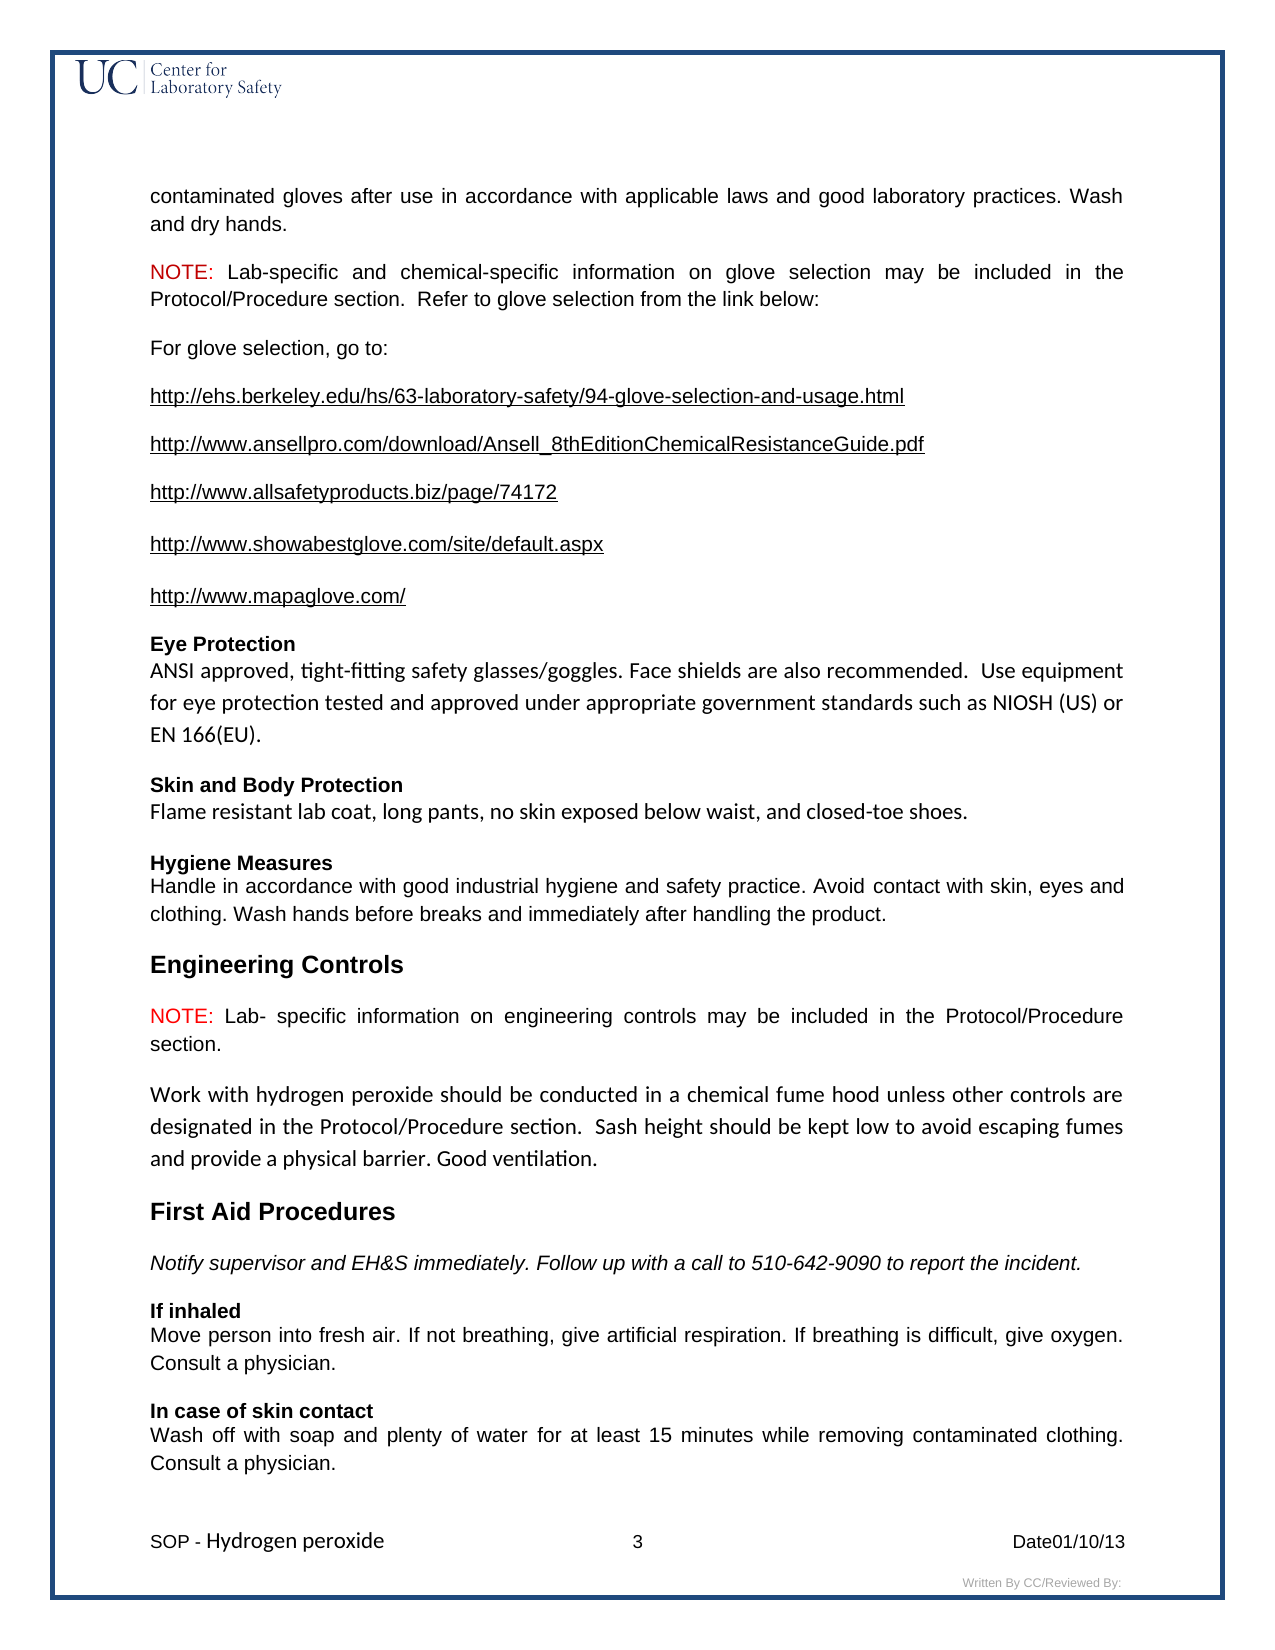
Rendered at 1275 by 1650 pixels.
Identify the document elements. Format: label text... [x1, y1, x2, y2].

text Notify supervisor and EH&S immediately. Follow up with a call to 510-642-9090 to report the incident. [150, 1251, 1125, 1275]
text Engineering Controls [150, 950, 1125, 979]
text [150, 184, 1125, 235]
text In case of skin contact [150, 1399, 1125, 1423]
text If inhaled [150, 1299, 1125, 1323]
picture [75, 60, 282, 100]
text Eye Protection [150, 632, 1125, 656]
text http://www.showabestglove.com/site/default.aspx [150, 532, 1125, 556]
text http://www.ansellpro.com/download/Ansell_8thEditionChemicalResistanceGuide.pdf [150, 432, 1125, 456]
text NOTE: Lab- specific information on engineering controls may be included in the Protocol/Procedure section. [150, 1004, 1125, 1055]
text NOTE: Lab-specific and chemical-specific information on glove selection may be included in the Protocol/Procedure section. Refer to glove selection from the link below: [150, 260, 1125, 311]
text First Aid Procedures [150, 1197, 1125, 1226]
text For glove selection, go to: [150, 336, 1125, 359]
text http://ehs.berkeley.edu/hs/63-laboratory-safety/94-glove-selection-and-usage.html [150, 384, 1125, 408]
text Skin and Body Protection [150, 773, 1125, 797]
text http://www.allsafetyproducts.biz/page/74172 [150, 480, 1125, 504]
text http://www.mapaglove.com/ [150, 584, 1125, 608]
text Hygiene Measures [150, 850, 1125, 874]
